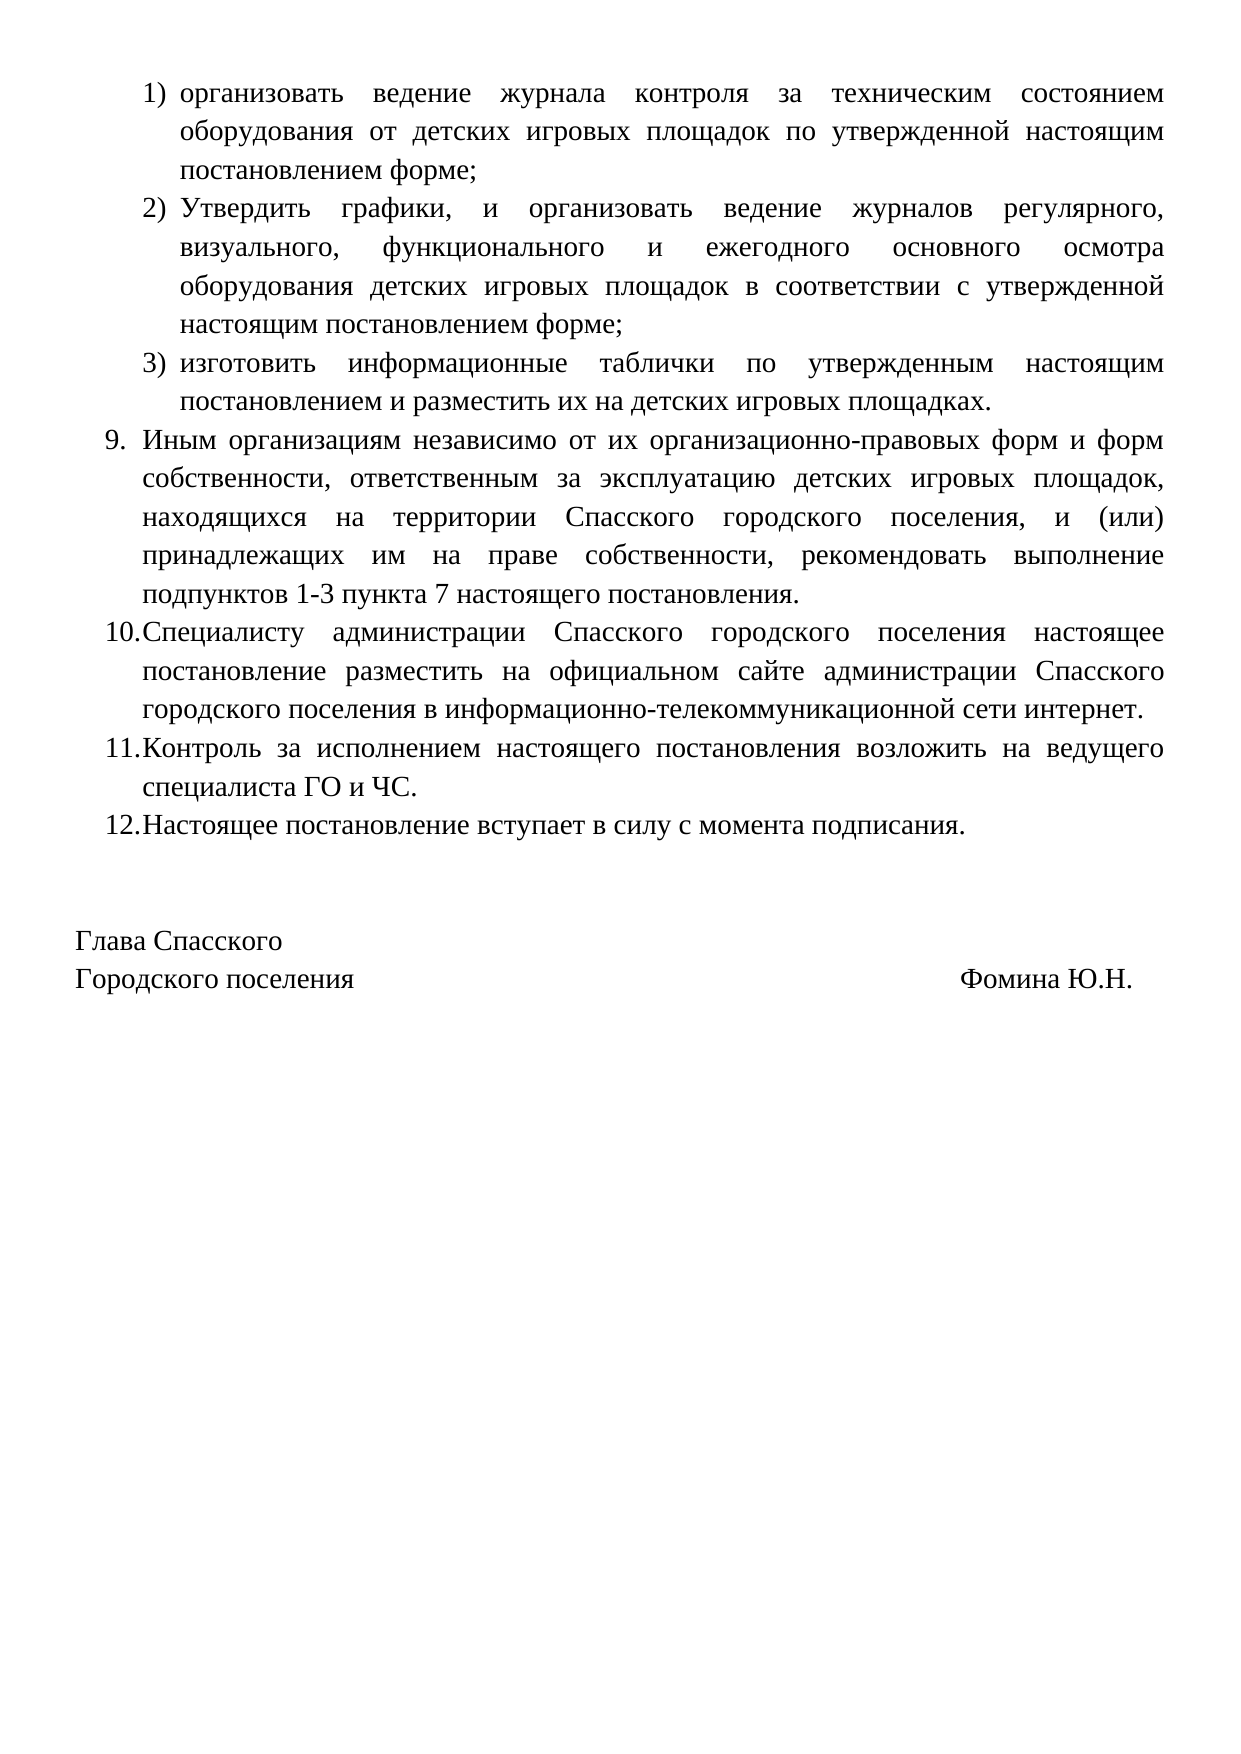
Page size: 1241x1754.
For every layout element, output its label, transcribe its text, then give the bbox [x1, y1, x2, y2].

list Контроль за исполнением настоящего постановления возложить на ведущего специалиста ГО и ЧС. [104, 730, 1165, 802]
list Настоящее постановление вступает в силу с момента подписания. [104, 807, 1165, 841]
list Специалисту администрации Спасского городского поселения настоящее постановление разместить на официальном сайте администрации Спасского городского поселения в информационно-телекоммуникационной сети интернет. [104, 614, 1165, 725]
text Глава Спасского [75, 923, 1165, 956]
list Иным организациям независимо от их организационно-правовых форм и форм собственности, ответственным за эксплуатацию детских игровых площадок, находящихся на территории Спасского городского поселения, и (или) принадлежащих им на праве собственности, рекомендовать выполнение подпунктов 1-3 пункта 7 настоящего постановления. [104, 422, 1165, 609]
list Утвердить графики, и организовать ведение журналов регулярного, визуального, функционального и ежегодного основного осмотра оборудования детских игровых площадок в соответствии с утвержденной настоящим постановлением форме; [142, 191, 1165, 340]
list организовать ведение журнала контроля за техническим состоянием оборудования от детских игровых площадок по утвержденной настоящим постановлением форме; [142, 75, 1165, 186]
text Городского поселения Фомина Ю.Н. [75, 961, 1165, 995]
list изготовить информационные таблички по утвержденным настоящим постановлением и разместить их на детских игровых площадках. [142, 345, 1165, 417]
